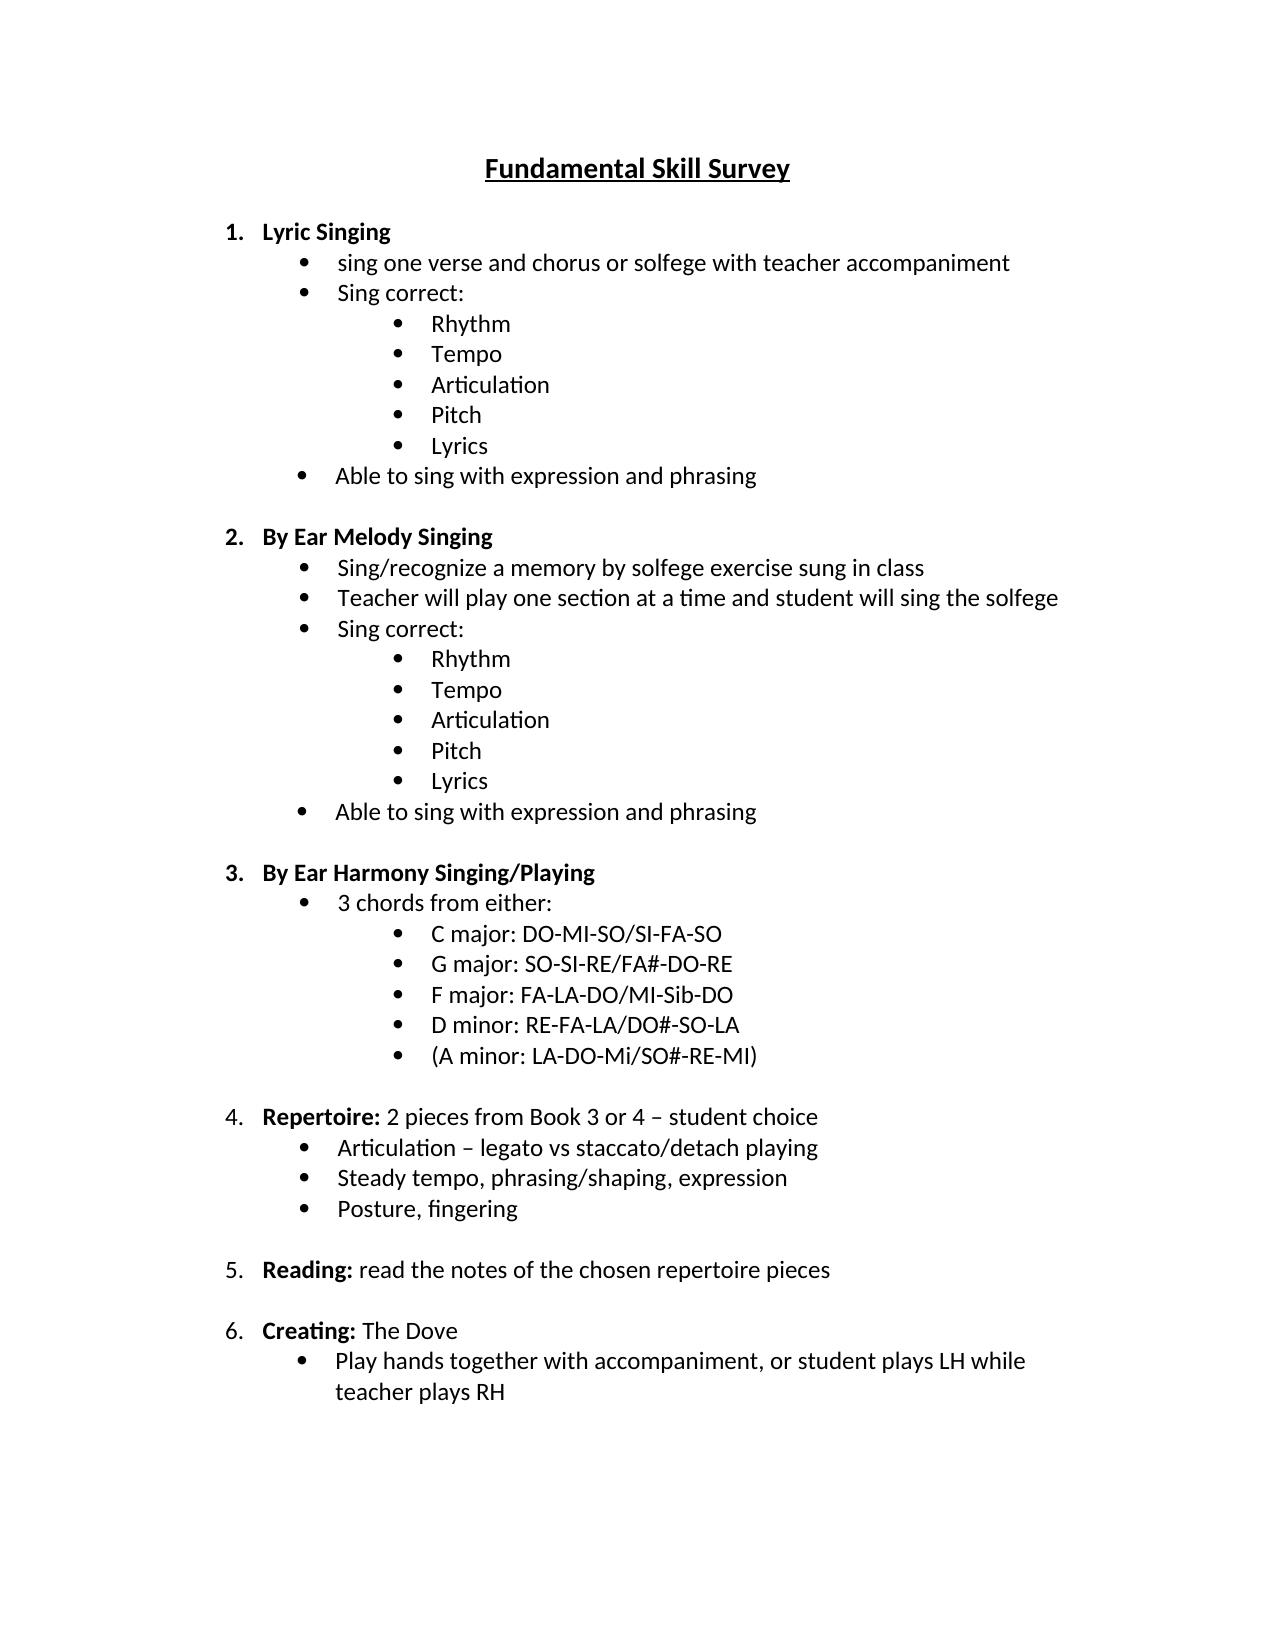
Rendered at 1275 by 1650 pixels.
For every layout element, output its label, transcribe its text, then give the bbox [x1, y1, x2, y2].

list Lyrics [394, 766, 1087, 796]
list D minor: RE-FA-LA/DO#-SO-LA [394, 1010, 1087, 1040]
list Repertoire: 2 pieces from Book 3 or 4 – student choice [225, 1101, 1087, 1132]
list F major: FA-LA-DO/MI-Sib-DO [394, 979, 1087, 1010]
list Pitch [394, 735, 1087, 766]
list Sing/recognize a memory by solfege exercise sung in class [300, 552, 1087, 582]
list Posture, fingering [300, 1193, 1087, 1223]
text Fundamental Skill Survey [187, 150, 1087, 186]
list Able to sing with expression and phrasing [298, 460, 1087, 491]
list Steady tempo, phrasing/shaping, expression [300, 1162, 1087, 1193]
list Creating: The Dove [225, 1315, 1087, 1345]
list Teacher will play one section at a time and student will sing the solfege [300, 582, 1087, 613]
list By Ear Melody Singing [225, 521, 1087, 552]
list Reading: read the notes of the chosen repertoire pieces [225, 1254, 1087, 1284]
list Able to sing with expression and phrasing [298, 796, 1087, 827]
list sing one verse and chorus or solfege with teacher accompaniment [300, 247, 1087, 277]
list (A minor: LA-DO-Mi/SO#-RE-MI) [394, 1040, 1087, 1071]
list Rhythm [394, 643, 1087, 674]
list Tempo [394, 674, 1087, 704]
list Articulation [394, 704, 1087, 735]
list Articulation [394, 369, 1087, 399]
list G major: SO-SI-RE/FA#-DO-RE [394, 949, 1087, 979]
list Articulation – legato vs staccato/detach playing [300, 1132, 1087, 1162]
list By Ear Harmony Singing/Playing [225, 857, 1087, 888]
list Rhythm [394, 308, 1087, 338]
list Pitch [394, 399, 1087, 430]
list Sing correct: [300, 613, 1087, 643]
list Lyric Singing [225, 216, 1087, 247]
list Lyrics [394, 430, 1087, 460]
list 3 chords from either: [300, 888, 1087, 918]
list Play hands together with accompaniment, or student plays LH while teacher plays RH [298, 1345, 1087, 1406]
list C major: DO-MI-SO/SI-FA-SO [394, 918, 1087, 949]
list Tempo [394, 338, 1087, 369]
list Sing correct: [300, 277, 1087, 308]
